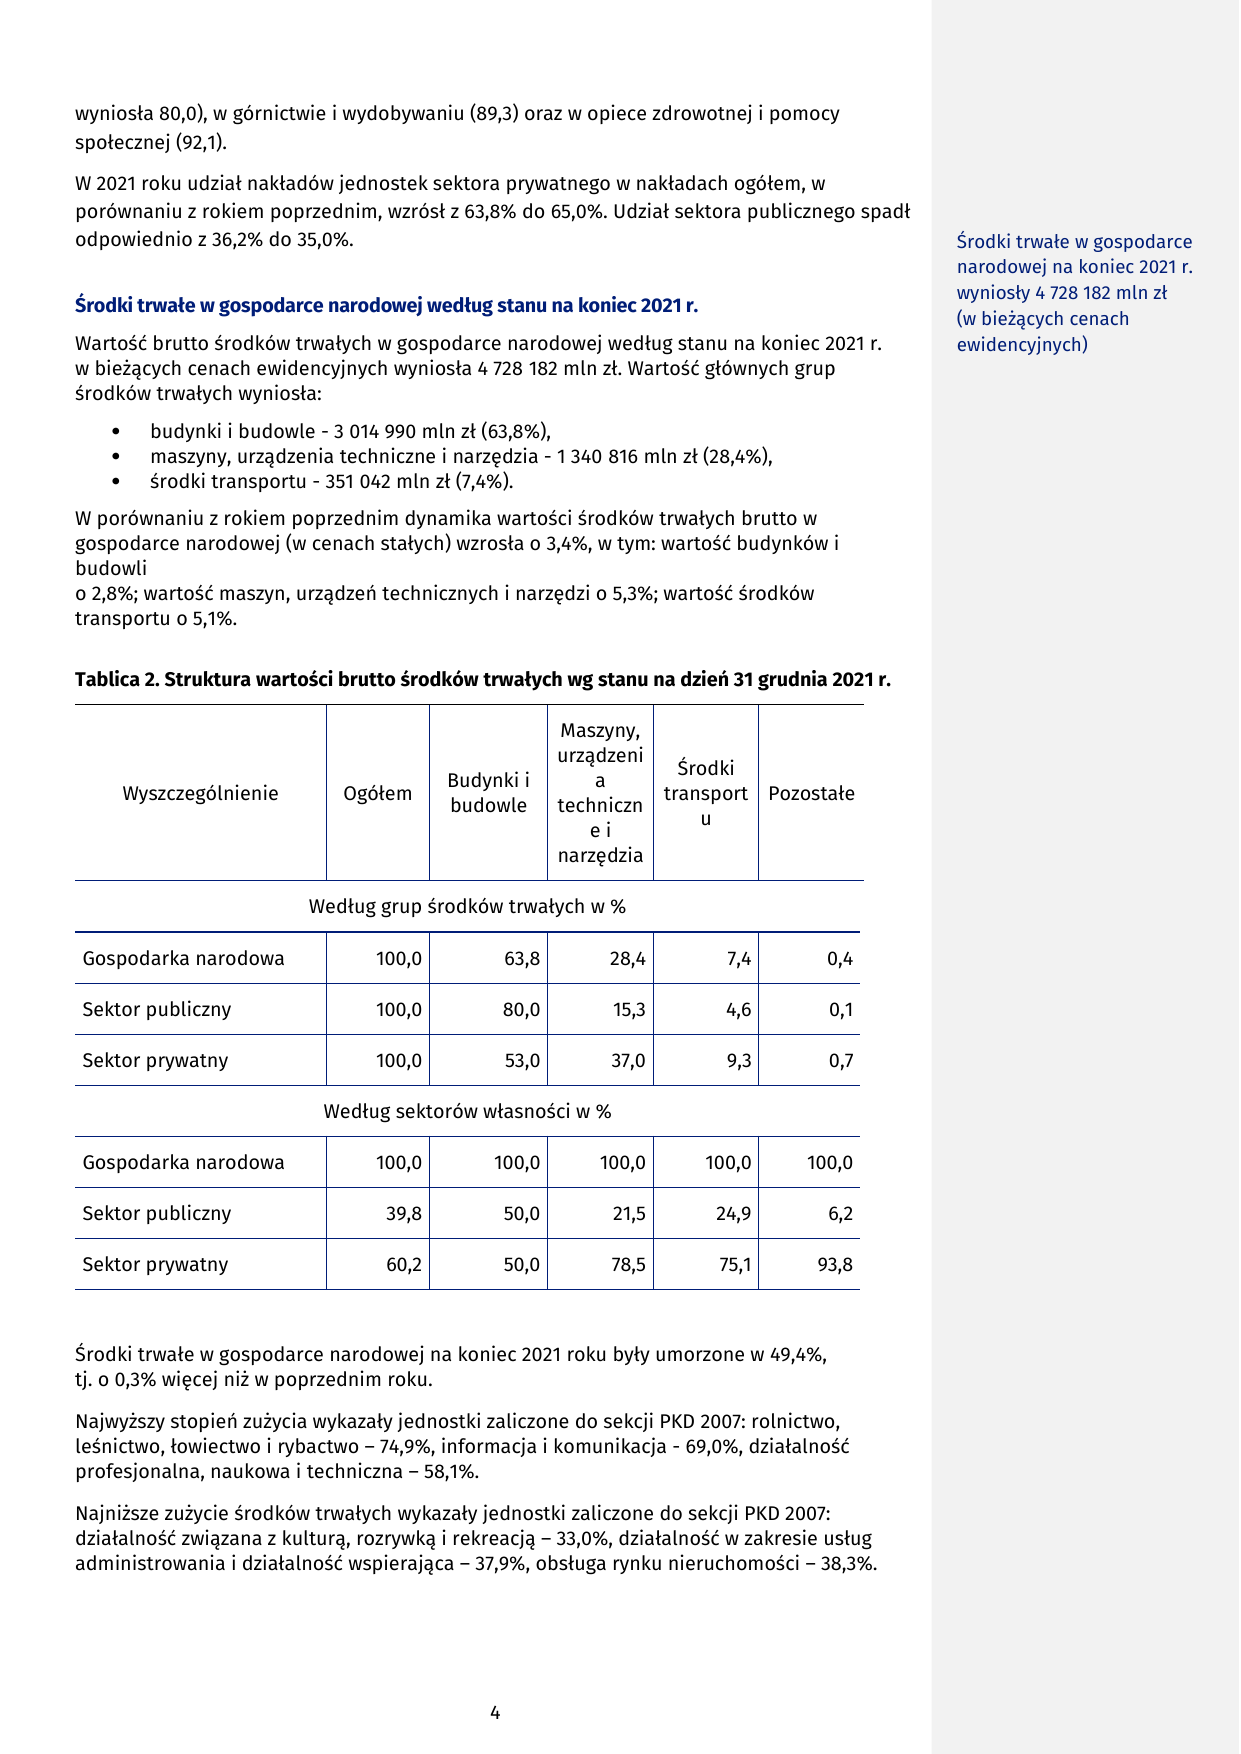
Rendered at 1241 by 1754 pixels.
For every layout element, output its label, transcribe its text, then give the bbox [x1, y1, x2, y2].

table_cell Gospodarka narodowa [75, 933, 326, 982]
table_cell 60,2 [327, 1239, 429, 1289]
table_cell Sektor prywatny [75, 1035, 326, 1084]
table_header Wyszczególnienie [75, 705, 326, 880]
table_cell 0,7 [759, 1035, 860, 1084]
table_cell 100,0 [327, 933, 429, 982]
table_cell 100,0 [759, 1137, 860, 1187]
table_cell 0,1 [759, 984, 860, 1033]
table_cell Sektor publiczny [75, 1188, 326, 1238]
list maszyny, urządzenia techniczne i narzędzia - 1 340 816 mln zł (28,4%), [112, 443, 915, 468]
table_cell 50,0 [430, 1239, 547, 1289]
table_cell 21,5 [548, 1188, 653, 1238]
table_cell 53,0 [430, 1035, 547, 1084]
table_header Pozostałe [759, 705, 864, 880]
table_cell 100,0 [327, 984, 429, 1033]
table_cell 100,0 [654, 1137, 758, 1187]
table_cell 7,4 [654, 933, 758, 982]
table_cell 0,4 [759, 933, 860, 982]
table_cell Gospodarka narodowa [75, 1137, 326, 1187]
text Tablica 2. Struktura wartości brutto środków trwałych wg stanu na dzień 31 grudnia 2021 r. [75, 668, 915, 692]
table_cell 100,0 [548, 1137, 653, 1187]
table_cell 93,8 [759, 1239, 860, 1289]
table_cell 9,3 [654, 1035, 758, 1084]
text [75, 102, 915, 154]
table_header Maszyny, urządzenia techniczne i narzędzia [548, 705, 653, 880]
table_cell 15,3 [548, 984, 653, 1033]
table_cell 37,0 [548, 1035, 653, 1084]
subtitle Środki trwałe w gospodarce narodowej według stanu na koniec 2021 r. [75, 294, 915, 318]
text Najniższe zużycie środków trwałych wykazały jednostki zaliczone do sekcji PKD 2007: działalność związana z kulturą, rozrywką i rekreacją – 33,0%, działalność w zakresie usług administrowania i działalność wspierająca – 37,9%, obsługa rynku nieruchomości – 38,3%. [75, 1502, 915, 1576]
table_cell 75,1 [654, 1239, 758, 1289]
text W 2021 roku udział nakładów jednostek sektora prywatnego w nakładach ogółem, w porównaniu z rokiem poprzednim, wzrósł z 63,8% do 65,0%. Udział sektora publicznego spadł odpowiednio z 36,2% do 35,0%. [75, 171, 915, 252]
table_cell 100,0 [327, 1035, 429, 1084]
text Środki trwałe w gospodarce narodowej na koniec 2021 roku były umorzone w 49,4%, tj. o 0,3% więcej niż w poprzednim roku. [75, 1343, 915, 1392]
table_header Ogółem [327, 705, 429, 880]
table_cell 78,5 [548, 1239, 653, 1289]
table_header Budynki i budowle [430, 705, 547, 880]
list środki transportu - 351 042 mln zł (7,4%). [112, 468, 915, 493]
table_cell 39,8 [327, 1188, 429, 1238]
table_cell Sektor prywatny [75, 1239, 326, 1289]
table_cell 80,0 [430, 984, 547, 1033]
table_cell 24,9 [654, 1188, 758, 1238]
table_cell 100,0 [430, 1137, 547, 1187]
text Najwyższy stopień zużycia wykazały jednostki zaliczone do sekcji PKD 2007: rolnictwo, leśnictwo, łowiectwo i rybactwo – 74,9%, informacja i komunikacja - 69,0%, działalność profesjonalna, naukowa i techniczna – 58,1%. [75, 1410, 915, 1484]
text W porównaniu z rokiem poprzednim dynamika wartości środków trwałych brutto w gospodarce narodowej (w cenach stałych) wzrosła o 3,4%, w tym: wartość budynków i budowli o 2,8%; wartość maszyn, urządzeń technicznych i narzędzi o 5,3%; wartość środków transportu o 5,1%. [75, 506, 915, 631]
table_cell 28,4 [548, 933, 653, 982]
table_header Środki transportu [654, 705, 758, 880]
table_cell Sektor publiczny [75, 984, 326, 1033]
table_cell 100,0 [327, 1137, 429, 1187]
list budynki i budowle - 3 014 990 mln zł (63,8%), [112, 418, 915, 443]
table_cell 50,0 [430, 1188, 547, 1238]
table_cell 63,8 [430, 933, 547, 982]
table_cell 6,2 [759, 1188, 860, 1238]
text Wartość brutto środków trwałych w gospodarce narodowej według stanu na koniec 2021 r. w bieżących cenach ewidencyjnych wyniosła 4 728 182 mln zł. Wartość głównych grup środków trwałych wyniosła: [75, 331, 915, 406]
table_cell 4,6 [654, 984, 758, 1033]
table_cell Według sektorów własności w % [75, 1086, 860, 1136]
table_cell Według grup środków trwałych w % [75, 881, 860, 931]
